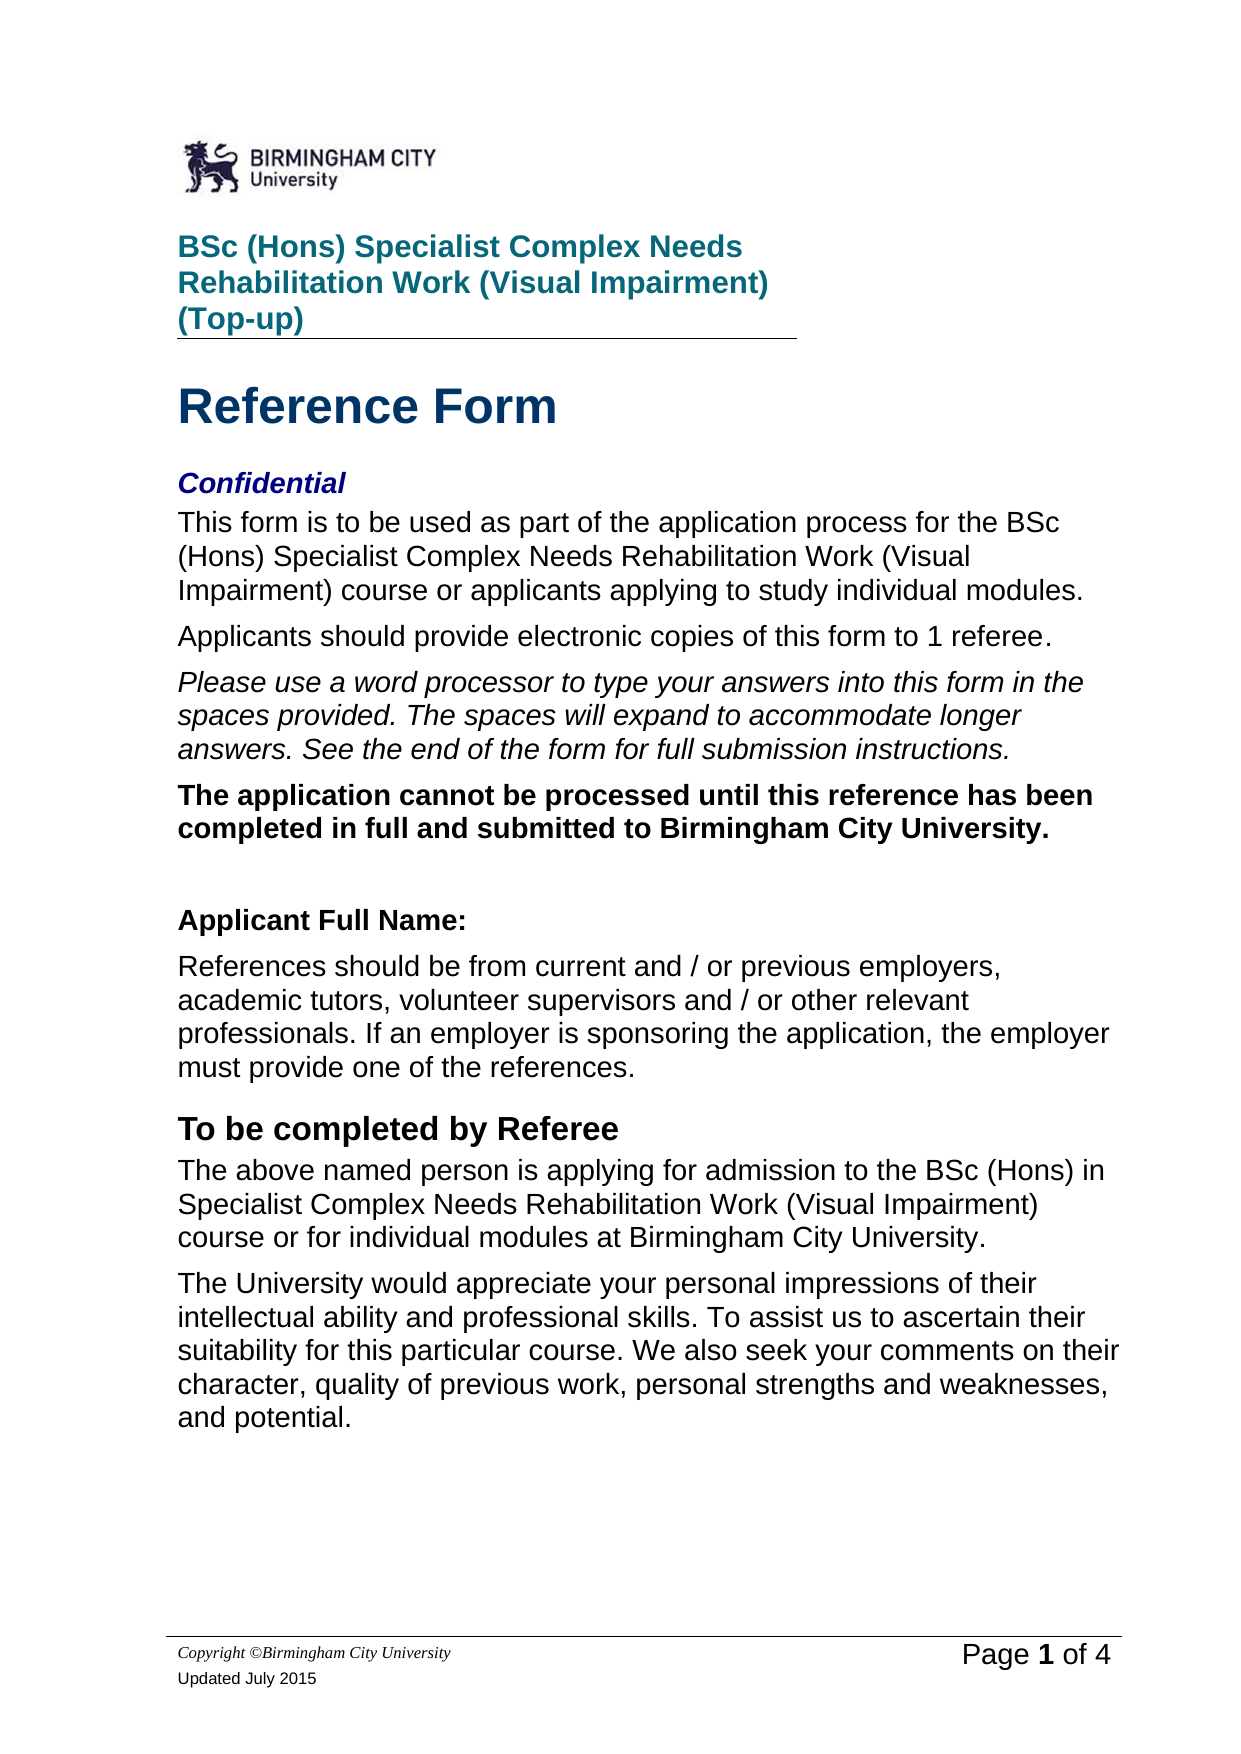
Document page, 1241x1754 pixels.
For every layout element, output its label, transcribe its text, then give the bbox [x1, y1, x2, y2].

text The application cannot be processed until this reference has been completed in full and submitted to Birmingham City University. [177, 778, 1122, 845]
text References should be from current and / or previous employers, academic tutors, volunteer supervisors and / or other relevant professionals. If an employer is sponsoring the application, the employer must provide one of the references. [177, 949, 1122, 1083]
text The above named person is applying for admission to the BSc (Hons) in Specialist Complex Needs Rehabilitation Work (Visual Impairment) course or for individual modules at Birmingham City University. [177, 1153, 1122, 1254]
title Reference Form [177, 377, 1122, 434]
picture [177, 135, 441, 198]
subtitle To be completed by Referee [177, 1108, 1122, 1147]
text Applicants should provide electronic copies of this form to 1 referee. [177, 618, 1122, 652]
text BSc (Hons) Specialist Complex Needs Rehabilitation Work (Visual Impairment) (Top-up) [177, 228, 797, 338]
text Applicant Full Name: [177, 903, 1122, 937]
subtitle Confidential [177, 466, 1122, 499]
text The University would appreciate your personal impressions of their intellectual ability and professional skills. To assist us to ascertain their suitability for this particular course. We also seek your comments on their character, quality of previous work, personal strengths and weaknesses, and potential. [177, 1266, 1122, 1434]
text Please use a word processor to type your answers into this form in the spaces provided. The spaces will expand to accommodate longer answers. See the end of the form for full submission instructions. [177, 664, 1122, 765]
text This form is to be used as part of the application process for the BSc (Hons) Specialist Complex Needs Rehabilitation Work (Visual Impairment) course or applicants applying to study individual modules. [177, 505, 1122, 606]
